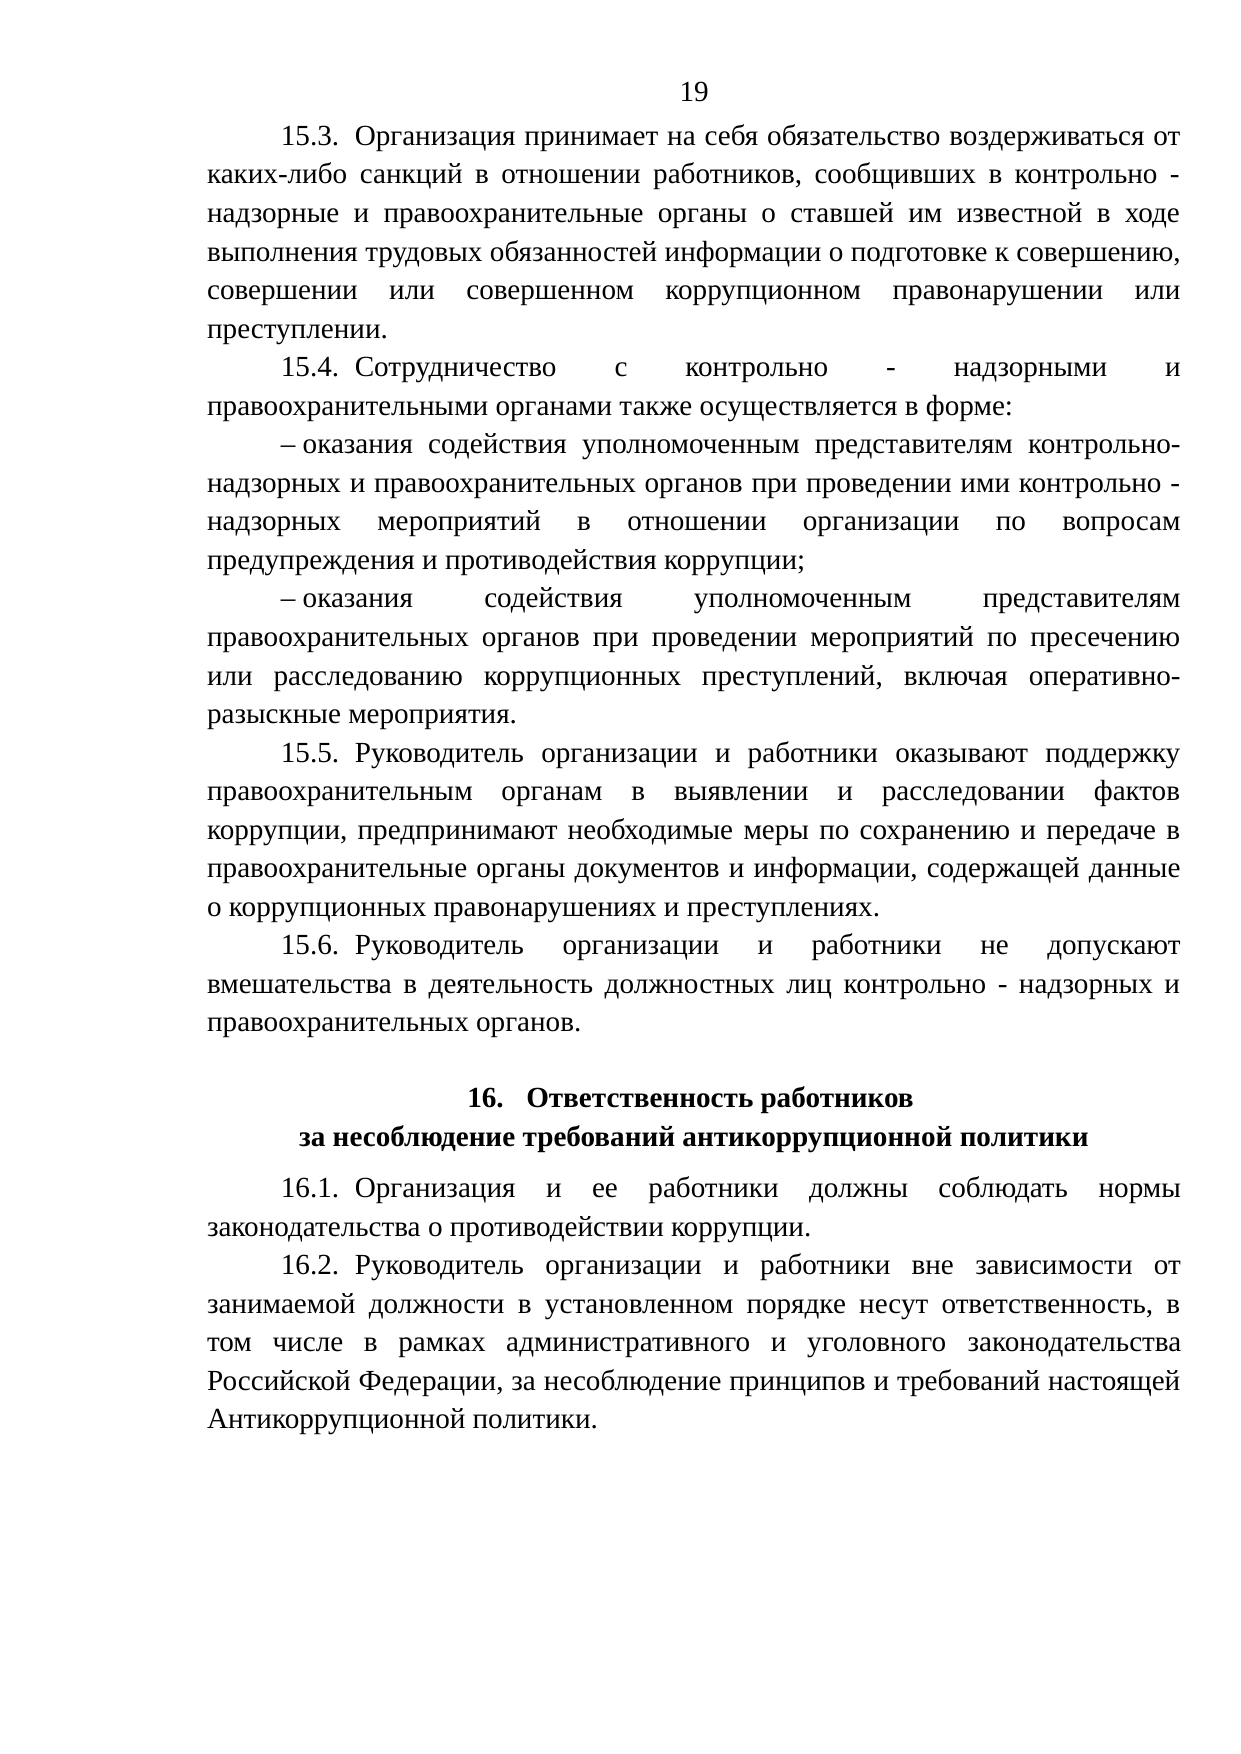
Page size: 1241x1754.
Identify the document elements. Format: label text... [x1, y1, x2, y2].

list Сотрудничество с контрольно - надзорными и правоохранительными органами также осуществляется в форме: [207, 349, 1181, 421]
list Руководитель организации и работники вне зависимости от занимаемой должности в установленном порядке несут ответственность, в том числе в рамках административного и уголовного законодательства Российской Федерации, за несоблюдение принципов и требований настоящей Антикоррупционной политики. [207, 1247, 1181, 1435]
list Руководитель организации и работники оказывают поддержку правоохранительным органам в выявлении и расследовании фактов коррупции, предпринимают необходимые меры по сохранению и передаче в правоохранительные органы документов и информации, содержащей данные о коррупционных правонарушениях и преступлениях. [207, 735, 1181, 922]
list Организация и ее работники должны соблюдать нормы законодательства о противодействии коррупции. [207, 1170, 1181, 1242]
text – оказания содействия уполномоченным представителям правоохранительных органов при проведении мероприятий по пресечению или расследованию коррупционных преступлений, включая оперативно-разыскные мероприятия. [207, 581, 1181, 730]
list Организация принимает на себя обязательство воздерживаться от каких-либо санкций в отношении работников, сообщивших в контрольно - надзорные и правоохранительные органы о ставшей им известной в ходе выполнения трудовых обязанностей информации о подготовке к совершению, совершении или совершенном коррупционном правонарушении или преступлении. [207, 118, 1181, 344]
list Ответственность работников за несоблюдение требований антикоррупционной политики [207, 1081, 1181, 1153]
list Руководитель организации и работники не допускают вмешательства в деятельность должностных лиц контрольно - надзорных и правоохранительных органов. [207, 927, 1181, 1038]
text – оказания содействия уполномоченным представителям контрольно-надзорных и правоохранительных органов при проведении ими контрольно - надзорных мероприятий в отношении организации по вопросам предупреждения и противодействия коррупции; [207, 426, 1181, 576]
